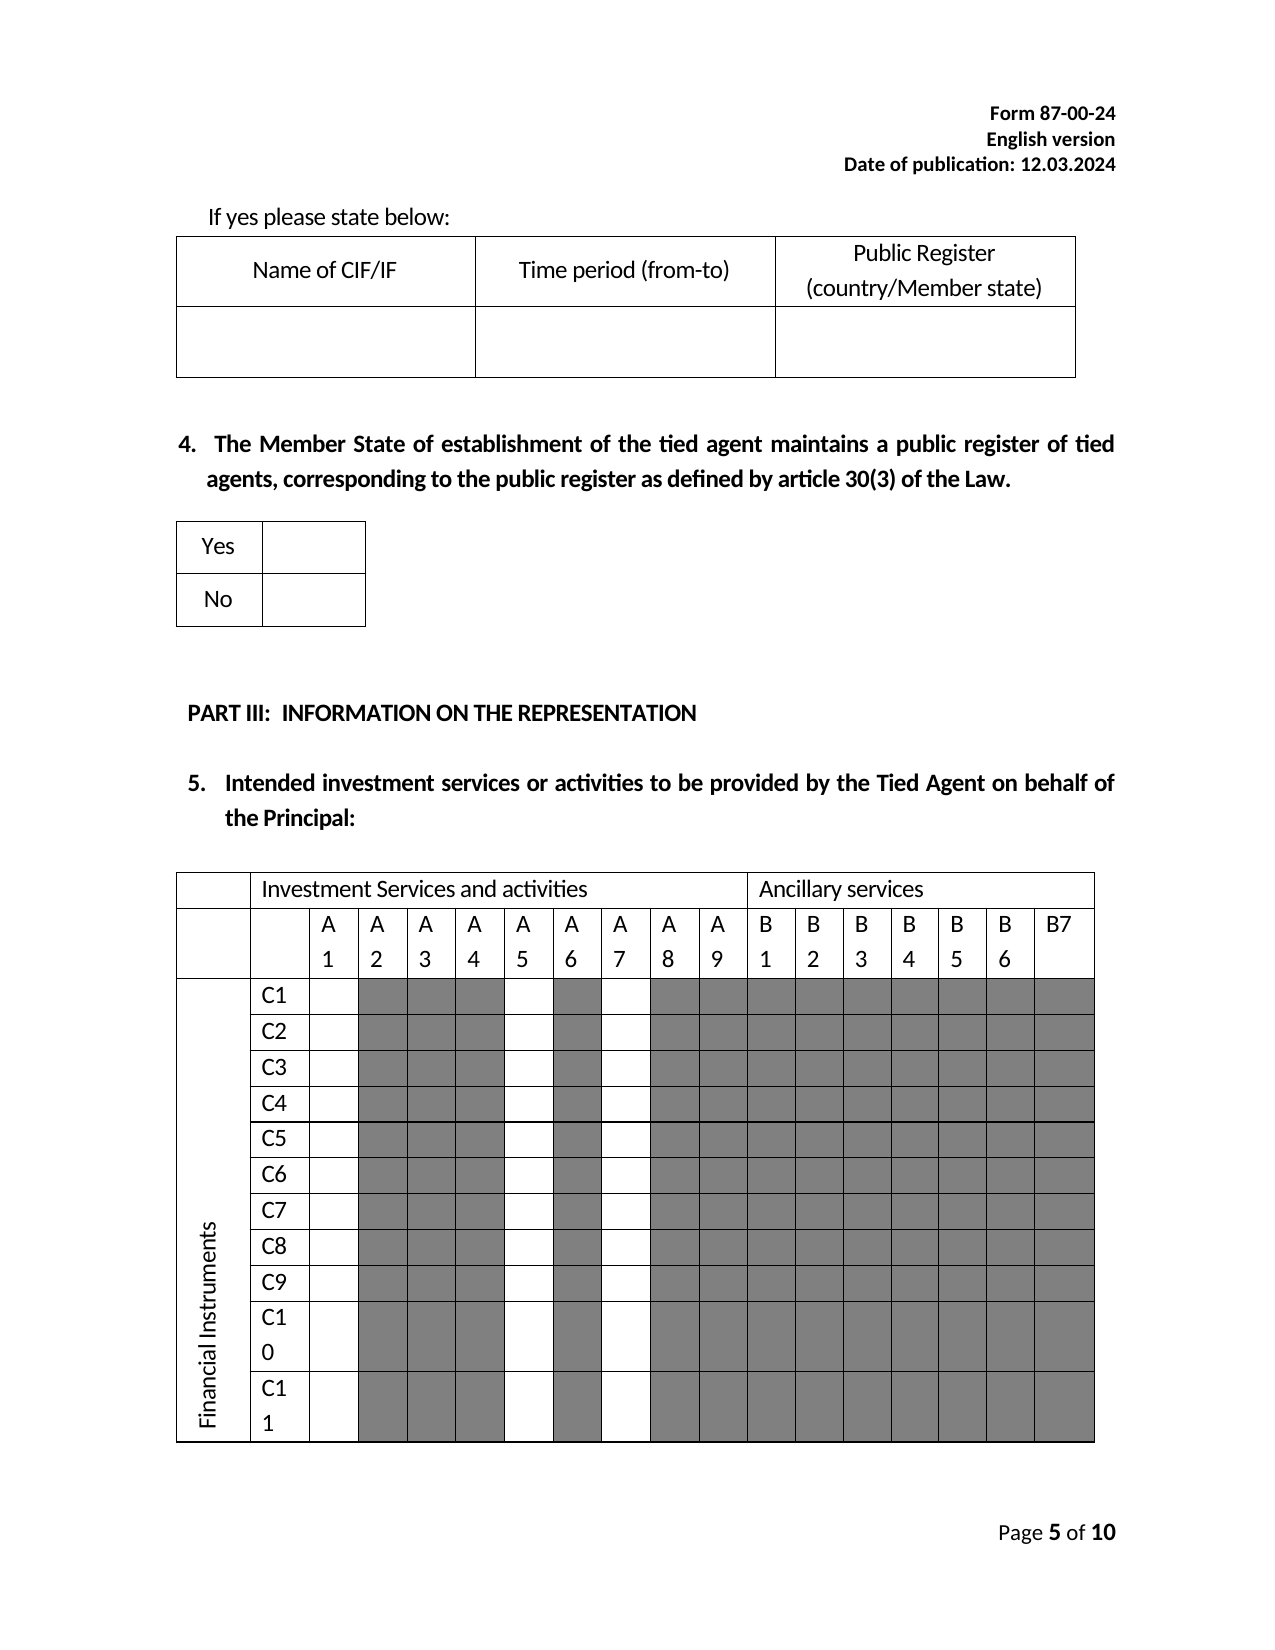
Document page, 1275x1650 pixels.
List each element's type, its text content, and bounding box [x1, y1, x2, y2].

table_cell [456, 1302, 504, 1371]
table_cell B3 [844, 909, 891, 978]
table_cell C8 [251, 1230, 309, 1265]
table_cell [1035, 1087, 1094, 1121]
table_cell [310, 1051, 358, 1086]
table_cell [359, 1123, 407, 1157]
table_cell [177, 909, 250, 978]
table_cell [359, 1302, 407, 1371]
table_cell [700, 1194, 747, 1229]
table_cell [1035, 1372, 1094, 1441]
table_cell [700, 1051, 747, 1086]
table_cell [700, 979, 747, 1014]
table_cell [987, 1087, 1034, 1121]
table_cell [844, 1158, 891, 1193]
table_header Investment Services and activities [251, 873, 747, 908]
table_cell [748, 1015, 795, 1050]
table_cell [844, 1015, 891, 1050]
table_cell [359, 1266, 407, 1301]
table_cell [505, 1015, 553, 1050]
table_header Yes [177, 522, 262, 573]
table_header Time period (from-to) [476, 237, 775, 306]
table_cell [700, 1230, 747, 1265]
table_cell [359, 979, 407, 1014]
table_cell A2 [359, 909, 407, 978]
table_cell [505, 1194, 553, 1229]
table_cell [987, 1158, 1034, 1193]
table_cell [844, 1051, 891, 1086]
table_cell [700, 1372, 747, 1441]
table_cell [987, 1194, 1034, 1229]
table_cell [505, 1230, 553, 1265]
table_cell [505, 1302, 553, 1371]
table_cell [310, 1087, 358, 1121]
table_cell [776, 307, 1075, 377]
table_cell [505, 1266, 553, 1301]
table_cell [892, 1015, 938, 1050]
table_cell [748, 1372, 795, 1441]
table_cell [651, 1302, 699, 1371]
table_cell [892, 1158, 938, 1193]
table_cell C9 [251, 1266, 309, 1301]
table_cell [796, 1194, 843, 1229]
table_cell [796, 979, 843, 1014]
table_cell [748, 1194, 795, 1229]
table_header Ancillary services [748, 873, 1094, 908]
table_cell [602, 1372, 650, 1441]
table_cell [602, 1087, 650, 1121]
table_cell C3 [251, 1051, 309, 1086]
table_cell [651, 1194, 699, 1229]
table_cell [987, 1372, 1034, 1441]
table_cell [408, 1266, 455, 1301]
table_cell [554, 1158, 601, 1193]
table_cell [796, 1158, 843, 1193]
table_cell B6 [987, 909, 1034, 978]
table_cell C11 [251, 1372, 309, 1441]
table_cell [408, 1302, 455, 1371]
table_cell [844, 979, 891, 1014]
text PART III: INFORMATION ON THE REPRESENTATION [187, 697, 1113, 727]
table_cell [1035, 1015, 1094, 1050]
table_cell [939, 1230, 986, 1265]
table_cell [748, 1302, 795, 1371]
table_cell [700, 1302, 747, 1371]
table_cell [651, 1015, 699, 1050]
table_cell [359, 1015, 407, 1050]
table_cell [505, 1087, 553, 1121]
table_cell [310, 1230, 358, 1265]
table_cell [602, 979, 650, 1014]
table_cell [939, 1158, 986, 1193]
table_cell [892, 979, 938, 1014]
table_cell [987, 1051, 1034, 1086]
table_cell [1035, 1194, 1094, 1229]
table_cell [796, 1087, 843, 1121]
table_cell [651, 1230, 699, 1265]
table_cell [359, 1230, 407, 1265]
table_cell [456, 1266, 504, 1301]
table_cell [602, 1230, 650, 1265]
table_cell [939, 1123, 986, 1157]
table_cell [651, 1158, 699, 1193]
table_cell Financial Instruments [177, 979, 250, 1441]
table_cell [987, 1123, 1034, 1157]
table_cell [700, 1266, 747, 1301]
table_cell [796, 1302, 843, 1371]
table_cell [310, 1266, 358, 1301]
table_cell [1035, 1051, 1094, 1086]
table_cell [939, 1266, 986, 1301]
table_cell [796, 1051, 843, 1086]
table_cell B7 [1035, 909, 1094, 978]
table_cell [456, 1087, 504, 1121]
table_cell [892, 1123, 938, 1157]
table_cell A6 [554, 909, 601, 978]
table_cell [456, 1015, 504, 1050]
table_cell [892, 1266, 938, 1301]
table_cell A4 [456, 909, 504, 978]
table_cell [554, 1302, 601, 1371]
table_header [263, 522, 365, 573]
table_cell [310, 1123, 358, 1157]
table_cell [251, 909, 309, 978]
table_cell [310, 1302, 358, 1371]
table_cell [408, 1194, 455, 1229]
table_cell C4 [251, 1087, 309, 1121]
table_cell [748, 979, 795, 1014]
table_cell C6 [251, 1158, 309, 1193]
table_cell [1035, 1158, 1094, 1193]
table_cell [554, 1194, 601, 1229]
table_cell [456, 979, 504, 1014]
table_cell [651, 1087, 699, 1121]
table_cell [359, 1087, 407, 1121]
table_cell [892, 1302, 938, 1371]
table_cell [554, 1266, 601, 1301]
table_cell A1 [310, 909, 358, 978]
table_cell B5 [939, 909, 986, 978]
table_cell [748, 1123, 795, 1157]
table_cell [844, 1372, 891, 1441]
table_cell [602, 1158, 650, 1193]
table_cell [939, 979, 986, 1014]
table_cell [408, 979, 455, 1014]
table_cell [602, 1302, 650, 1371]
table_cell [748, 1051, 795, 1086]
table_cell [359, 1194, 407, 1229]
table_cell [554, 1087, 601, 1121]
table_cell [892, 1087, 938, 1121]
table_cell [892, 1051, 938, 1086]
table_cell [844, 1230, 891, 1265]
table_cell [700, 1087, 747, 1121]
table_cell [602, 1266, 650, 1301]
table_cell [796, 1372, 843, 1441]
table_cell A5 [505, 909, 553, 978]
table_cell [476, 307, 775, 377]
table_cell C7 [251, 1194, 309, 1229]
table_cell [748, 1087, 795, 1121]
table_cell B4 [892, 909, 938, 978]
table_cell [505, 1123, 553, 1157]
table_cell [987, 1302, 1034, 1371]
table_cell A7 [602, 909, 650, 978]
table_cell [1035, 1302, 1094, 1371]
table_header Name of CIF/IF [177, 237, 475, 306]
table_cell [796, 1230, 843, 1265]
table_header [177, 873, 250, 908]
table_cell [602, 1123, 650, 1157]
table_cell [456, 1230, 504, 1265]
list Intended investment services or activities to be provided by the Tied Agent on behalf of the Principal: [187, 767, 1116, 832]
table_cell A8 [651, 909, 699, 978]
table_cell A3 [408, 909, 455, 978]
table_cell [939, 1051, 986, 1086]
table_cell [310, 1194, 358, 1229]
table_header Public Register (country/Member state) [776, 237, 1075, 306]
table_cell [456, 1194, 504, 1229]
table_cell [1035, 1266, 1094, 1301]
table_cell [939, 1087, 986, 1121]
table_cell [408, 1158, 455, 1193]
table_cell [892, 1372, 938, 1441]
table_cell [456, 1372, 504, 1441]
table_cell [987, 979, 1034, 1014]
table_cell B2 [796, 909, 843, 978]
table_cell [554, 1051, 601, 1086]
table_cell [651, 1266, 699, 1301]
table_cell [700, 1158, 747, 1193]
table_cell [844, 1302, 891, 1371]
table_cell [505, 1051, 553, 1086]
table_cell [939, 1372, 986, 1441]
table_cell [1035, 1123, 1094, 1157]
table_cell [408, 1015, 455, 1050]
table_cell [892, 1194, 938, 1229]
table_cell [310, 979, 358, 1014]
table_cell A9 [700, 909, 747, 978]
table_cell [748, 1266, 795, 1301]
table_cell [359, 1372, 407, 1441]
table_cell [310, 1372, 358, 1441]
table_cell [554, 1230, 601, 1265]
table_cell [602, 1015, 650, 1050]
table_cell No [177, 574, 262, 626]
table_cell [939, 1015, 986, 1050]
table_cell [505, 979, 553, 1014]
table_cell [408, 1372, 455, 1441]
table_cell [408, 1230, 455, 1265]
table_cell [892, 1230, 938, 1265]
table_cell [554, 979, 601, 1014]
table_cell [177, 307, 475, 377]
list The Member State of establishment of the tied agent maintains a public register of tied agents, corresponding to the public register as defined by article 30(3) of the Law. [178, 428, 1116, 494]
table_cell C10 [251, 1302, 309, 1371]
table_cell [748, 1158, 795, 1193]
table_cell [1035, 979, 1094, 1014]
table_cell [408, 1123, 455, 1157]
table_cell [939, 1194, 986, 1229]
table_cell [554, 1372, 601, 1441]
table_cell [700, 1123, 747, 1157]
table_cell [651, 979, 699, 1014]
table_cell [359, 1051, 407, 1086]
table_cell B1 [748, 909, 795, 978]
table_cell [456, 1123, 504, 1157]
table_cell [987, 1266, 1034, 1301]
table_cell [456, 1051, 504, 1086]
table_cell [310, 1015, 358, 1050]
table_cell [602, 1051, 650, 1086]
table_cell [844, 1123, 891, 1157]
table_cell [408, 1051, 455, 1086]
table_cell [505, 1372, 553, 1441]
table_cell [748, 1230, 795, 1265]
table_cell [844, 1194, 891, 1229]
table_cell [700, 1015, 747, 1050]
table_cell [651, 1123, 699, 1157]
table_cell [554, 1123, 601, 1157]
table_cell [263, 574, 365, 626]
table_cell [359, 1158, 407, 1193]
table_cell C2 [251, 1015, 309, 1050]
table_cell C5 [251, 1123, 309, 1157]
table_cell [939, 1302, 986, 1371]
table_cell [844, 1266, 891, 1301]
table_cell [796, 1015, 843, 1050]
table_cell [505, 1158, 553, 1193]
table_cell [796, 1266, 843, 1301]
table_cell [602, 1194, 650, 1229]
table_cell [651, 1051, 699, 1086]
table_cell [987, 1015, 1034, 1050]
table_cell [1035, 1230, 1094, 1265]
table_cell [554, 1015, 601, 1050]
table_cell [456, 1158, 504, 1193]
text If yes please state below: [187, 201, 1113, 231]
table_cell [651, 1372, 699, 1441]
table_cell [844, 1087, 891, 1121]
table_cell [796, 1123, 843, 1157]
table_cell C1 [251, 979, 309, 1014]
table_cell [408, 1087, 455, 1121]
table_cell [987, 1230, 1034, 1265]
table_cell [310, 1158, 358, 1193]
